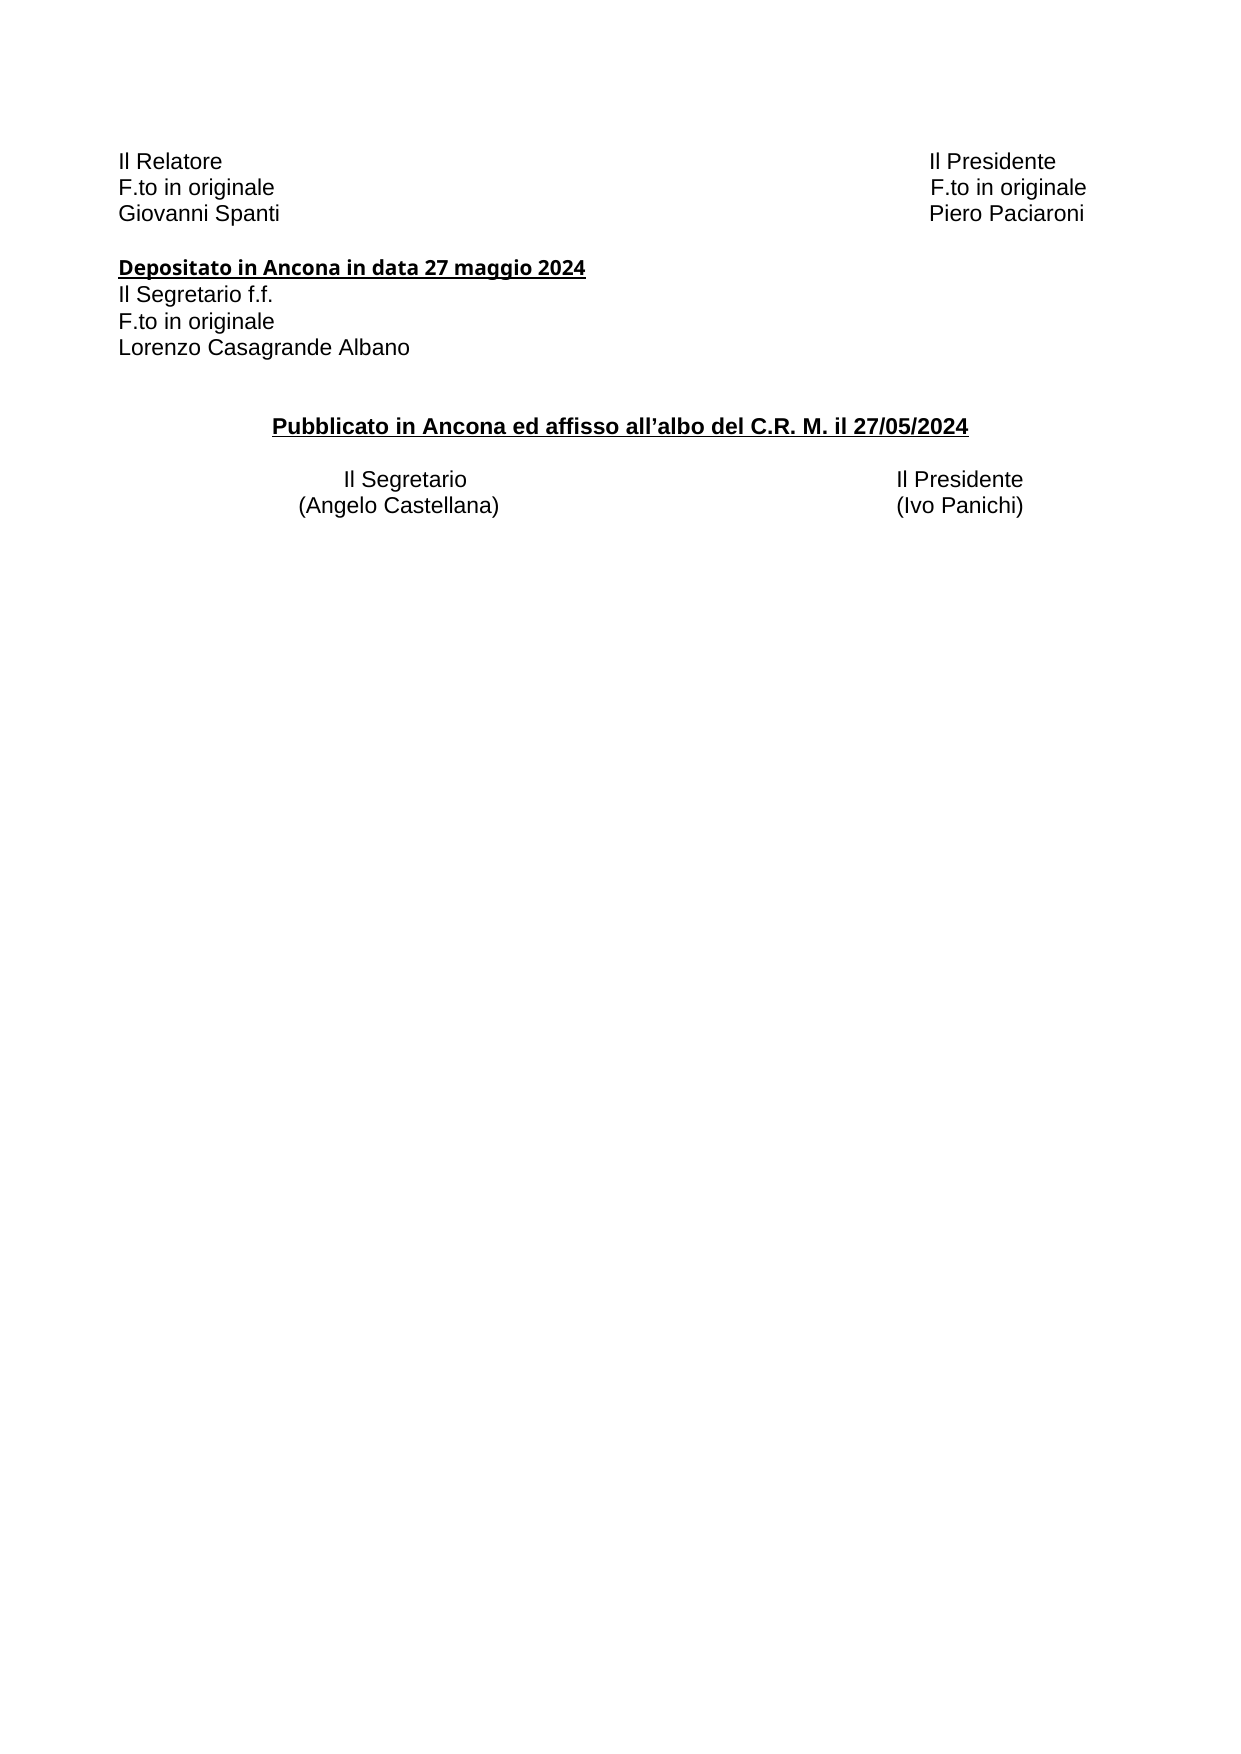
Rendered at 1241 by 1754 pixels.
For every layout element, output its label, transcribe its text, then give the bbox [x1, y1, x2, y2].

text Pubblicato in Ancona ed affisso all’albo del C.R. M. il 27/05/2024 [118, 413, 1122, 439]
text F.to in originale [118, 308, 1122, 334]
table_header Il Presidente (Ivo Panichi) [679, 466, 1240, 519]
text Depositato in Ancona in data 27 maggio 2024 [118, 253, 1122, 281]
text Lorenzo Casagrande Albano [118, 334, 1122, 361]
text Il Relatore Il Presidente F.to in originale F.to in originale [118, 148, 1122, 200]
text Giovanni Spanti Piero Paciaroni [118, 200, 1122, 227]
table_header Il Segretario (Angelo Castellana) [118, 466, 679, 519]
text Il Segretario f.f. [118, 281, 1122, 308]
